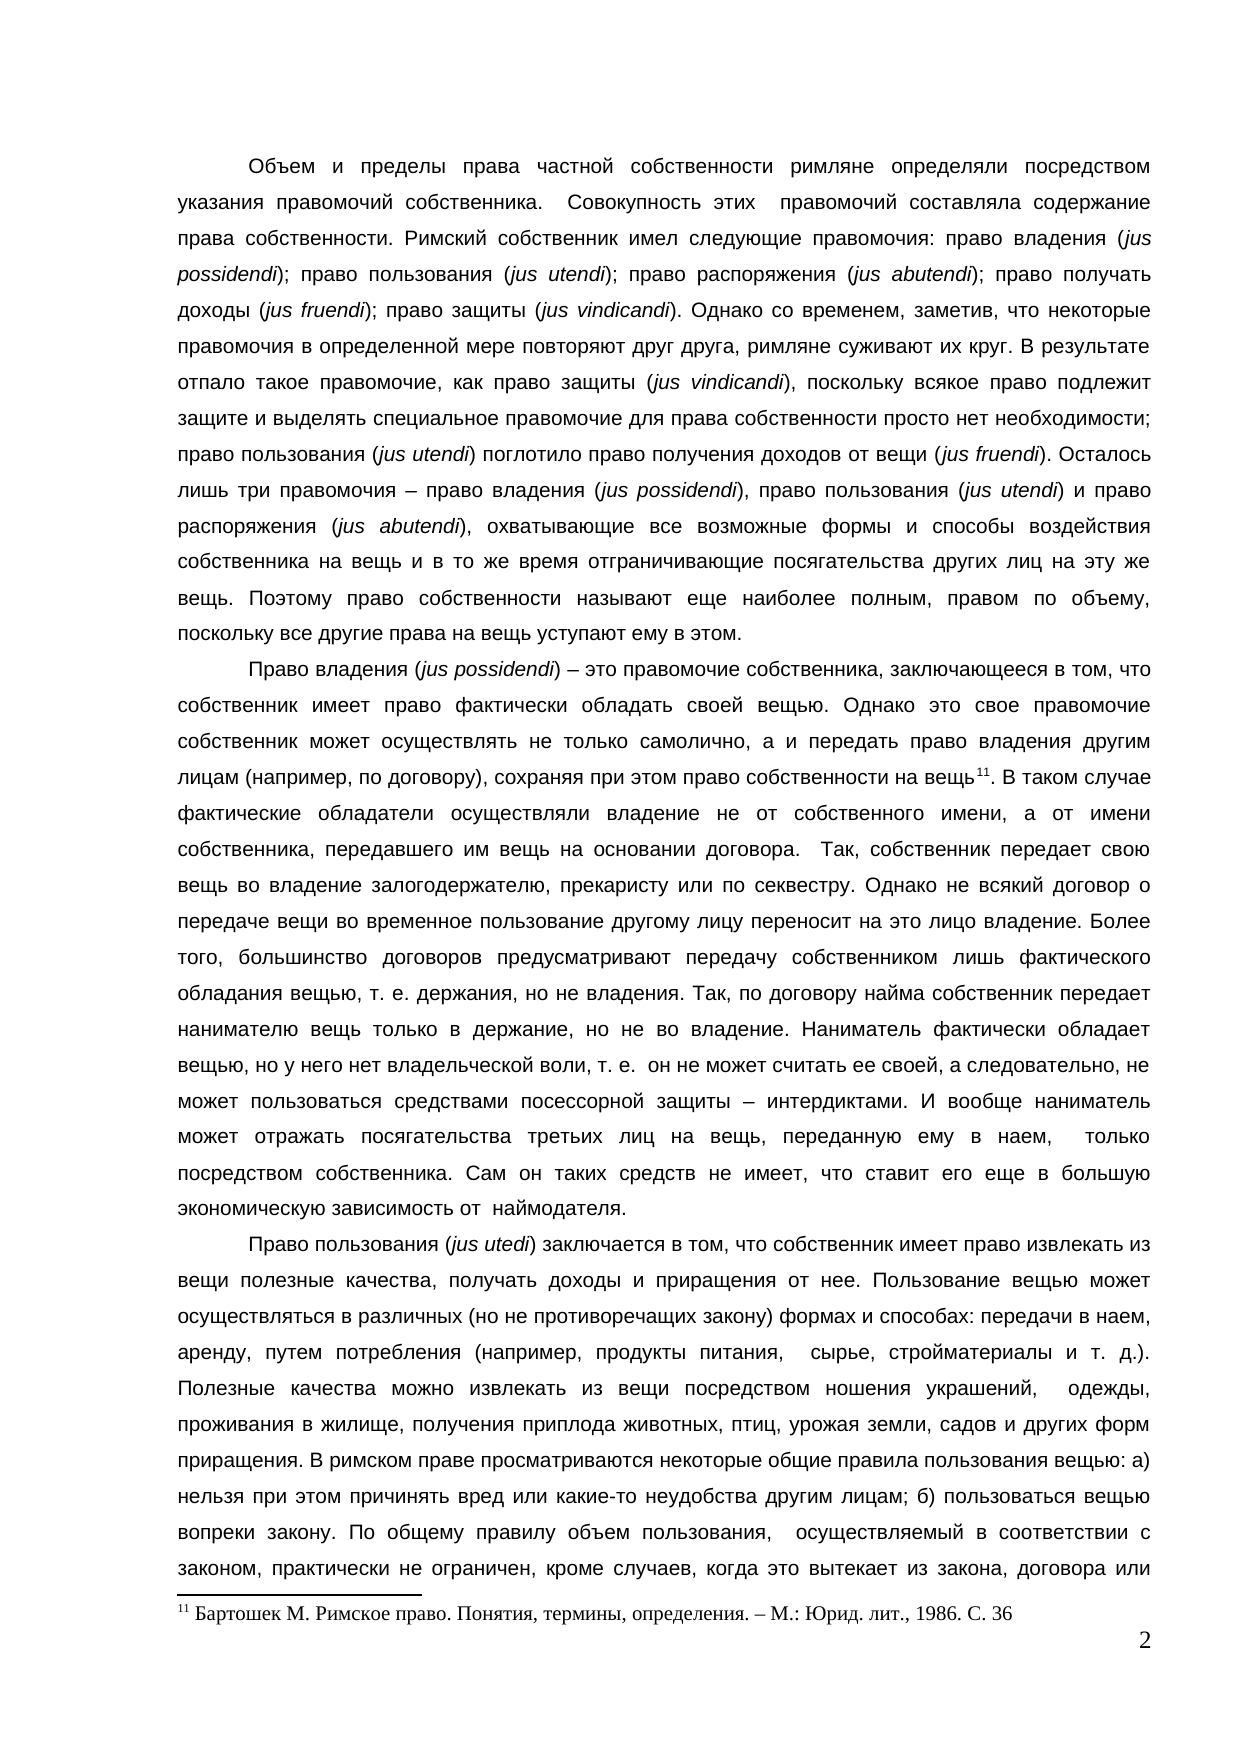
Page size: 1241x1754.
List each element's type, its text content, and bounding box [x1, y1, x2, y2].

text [177, 1232, 1152, 1579]
text Право владения (jus possidendi) – это правомочие собственника, заключающееся в том, что собственник имеет право фактически обладать своей вещью. Однако это свое правомочие собственник может осуществлять не только самолично, а и передать право владения другим лицам (например, по договору), сохраняя при этом право собственности на вещь. В таком случае фактические обладатели осуществляли владение не от собственного имени, а от имени собственника, передавшего им вещь на основании договора. Так, собственник передает свою вещь во владение залогодержателю, прекаристу или по секвестру. Однако не всякий договор о передаче вещи во временное пользование другому лицу переносит на это лицо владение. Более того, большинство договоров предусматривают передачу собственником лишь фактического обладания вещью, т. е. держания, но не владения. Так, по договору найма собственник передает нанимателю вещь только в держание, но не во владение. Наниматель фактически обладает вещью, но у него нет владельческой воли, т. е. он не может считать ее своей, а следовательно, не может пользоваться средствами посессорной защиты – интердиктами. И вообще наниматель может отражать посягательства третьих лиц на вещь, переданную ему в наем, только посредством собственника. Сам он таких средств не имеет, что ставит его еще в большую экономическую зависимость от наймодателя. [177, 657, 1152, 1220]
text Объем и пределы права частной собственности римляне определяли посредством указания правомочий собственника. Совокупность этих правомочий составляла содержание права собственности. Римский собственник имел следующие правомочия: право владения (jus possidendi); право пользования (jus utendi); право распоряжения (jus abutendi); право получать доходы (jus fruendi); право защиты (jus vindicandi). Однако со временем, заметив, что некоторые правомочия в определенной мере повторяют друг друга, римляне суживают их круг. В результате отпало такое правомочие, как право защиты (jus vindicandi), поскольку всякое право подлежит защите и выделять специальное правомочие для права собственности просто нет необходимости; право пользования (jus utendi) поглотило право получения доходов от вещи (jus fruendi). Осталось лишь три правомочия – право владения (jus possidendi), право пользования (jus utendi) и право распоряжения (jus abutendi), охватывающие все возможные формы и способы воздействия собственника на вещь и в то же время отграничивающие посягательства других лиц на эту же вещь. Поэтому право собственности называют еще наиболее полным, правом по объему, поскольку все другие права на вещь уступают ему в этом. [177, 154, 1152, 645]
